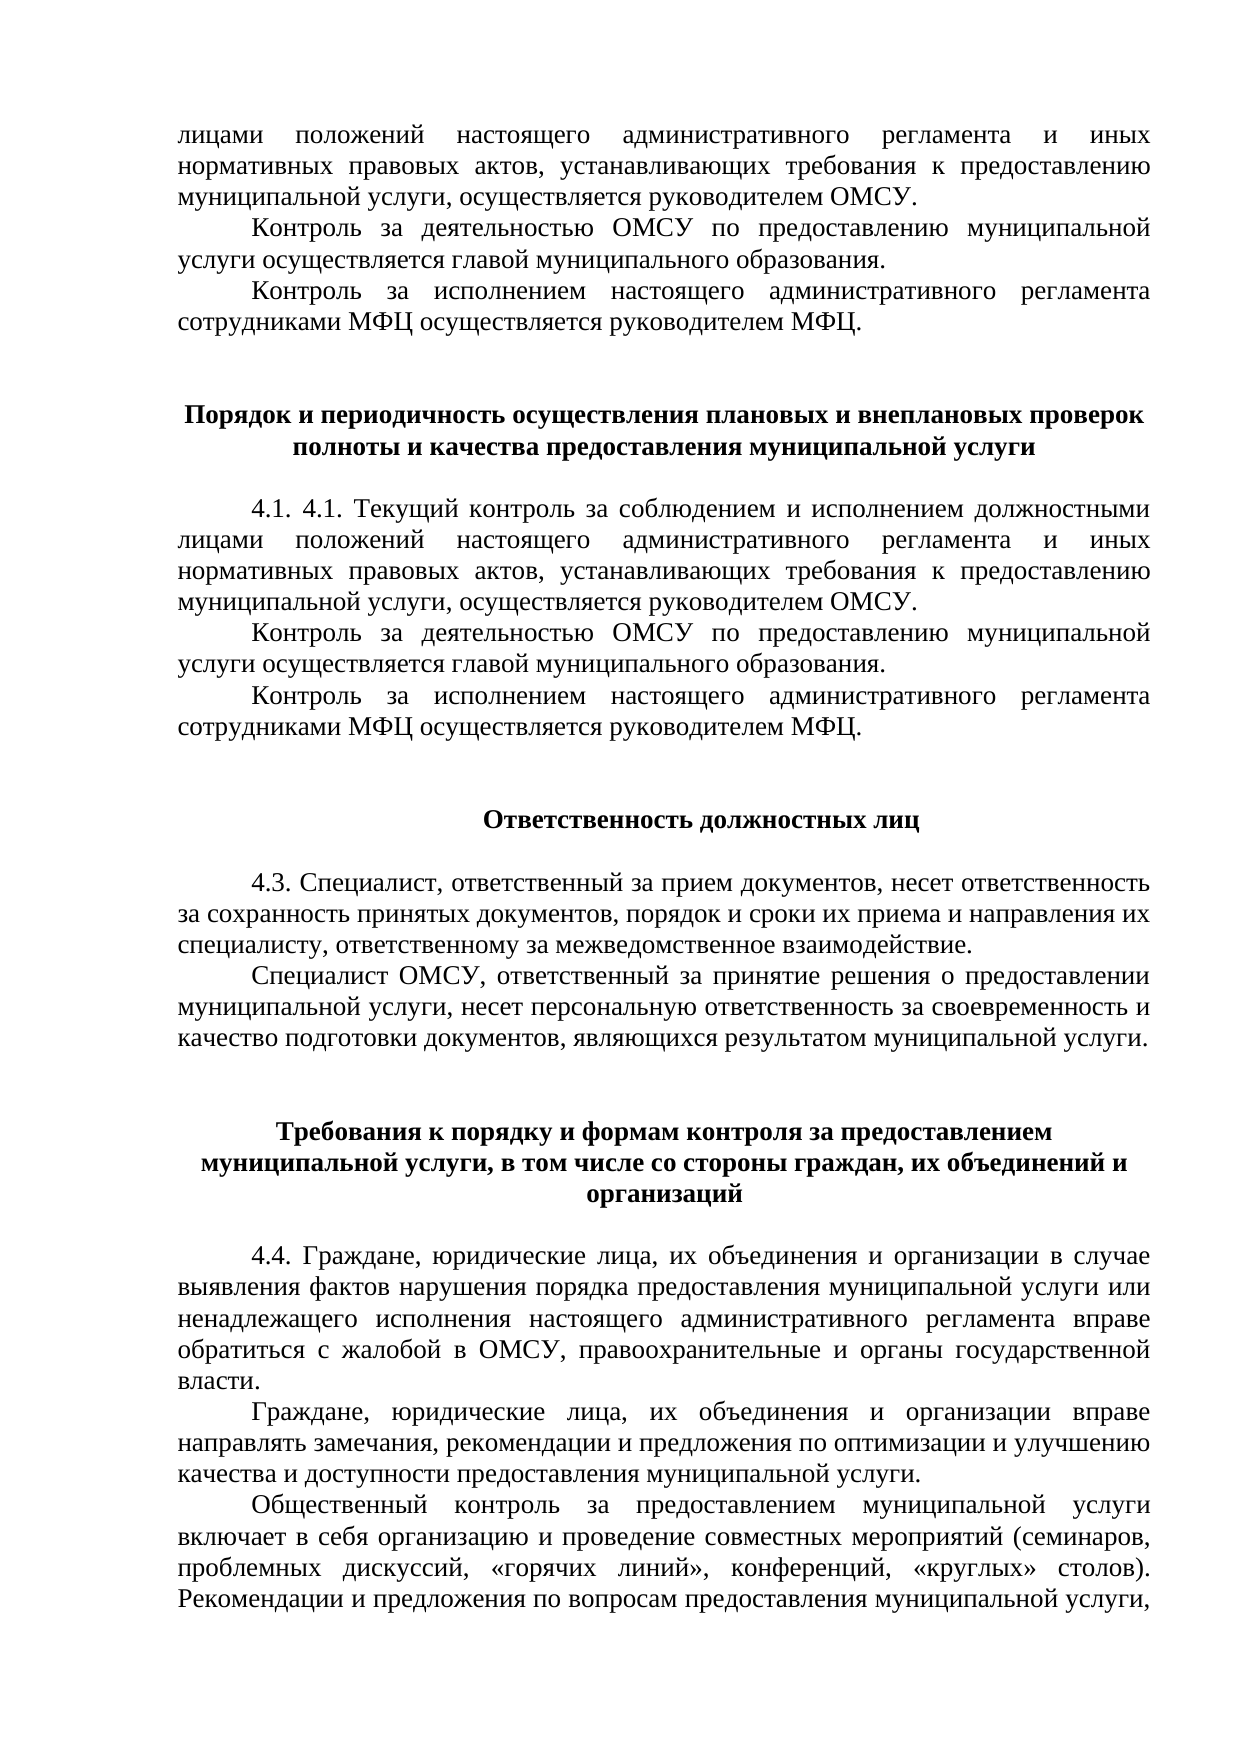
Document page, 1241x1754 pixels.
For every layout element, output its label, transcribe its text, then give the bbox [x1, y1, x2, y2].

text 4.3. Специалист, ответственный за прием документов, несет ответственность за сохранность принятых документов, порядок и сроки их приема и направления их специалисту, ответственному за межведомственное взаимодействие. [177, 866, 1152, 959]
text 4.1. 4.1. Текущий контроль за соблюдением и исполнением должностными лицами положений настоящего административного регламента и иных нормативных правовых актов, устанавливающих требования к предоставлению муниципальной услуги, осуществляется руководителем ОМСУ. [177, 492, 1152, 616]
text Контроль за деятельностью ОМСУ по предоставлению муниципальной услуги осуществляется главой муниципального образования. [177, 616, 1152, 679]
text Специалист ОМСУ, ответственный за принятие решения о предоставлении муниципальной услуги, несет персональную ответственность за своевременность и качество подготовки документов, являющихся результатом муниципальной услуги. [177, 959, 1152, 1052]
text Требования к порядку и формам контроля за предоставлением муниципальной услуги, в том числе со стороны граждан, их объединений и организаций [177, 1115, 1152, 1208]
text Ответственность должностных лиц [177, 803, 1152, 834]
text 4.4. Граждане, юридические лица, их объединения и организации в случае выявления фактов нарушения порядка предоставления муниципальной услуги или ненадлежащего исполнения настоящего административного регламента вправе обратиться с жалобой в ОМСУ, правоохранительные и органы государственной власти. [177, 1239, 1152, 1395]
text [177, 1488, 1152, 1613]
text Порядок и периодичность осуществления плановых и внеплановых проверок полноты и качества предоставления муниципальной услуги [177, 398, 1152, 461]
text Граждане, юридические лица, их объединения и организации вправе направлять замечания, рекомендации и предложения по оптимизации и улучшению качества и доступности предоставления муниципальной услуги. [177, 1395, 1152, 1488]
text Контроль за исполнением настоящего административного регламента сотрудниками МФЦ осуществляется руководителем МФЦ. [177, 274, 1152, 336]
text Контроль за исполнением настоящего административного регламента сотрудниками МФЦ осуществляется руководителем МФЦ. [177, 679, 1152, 741]
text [177, 118, 1152, 212]
text Контроль за деятельностью ОМСУ по предоставлению муниципальной услуги осуществляется главой муниципального образования. [177, 212, 1152, 274]
